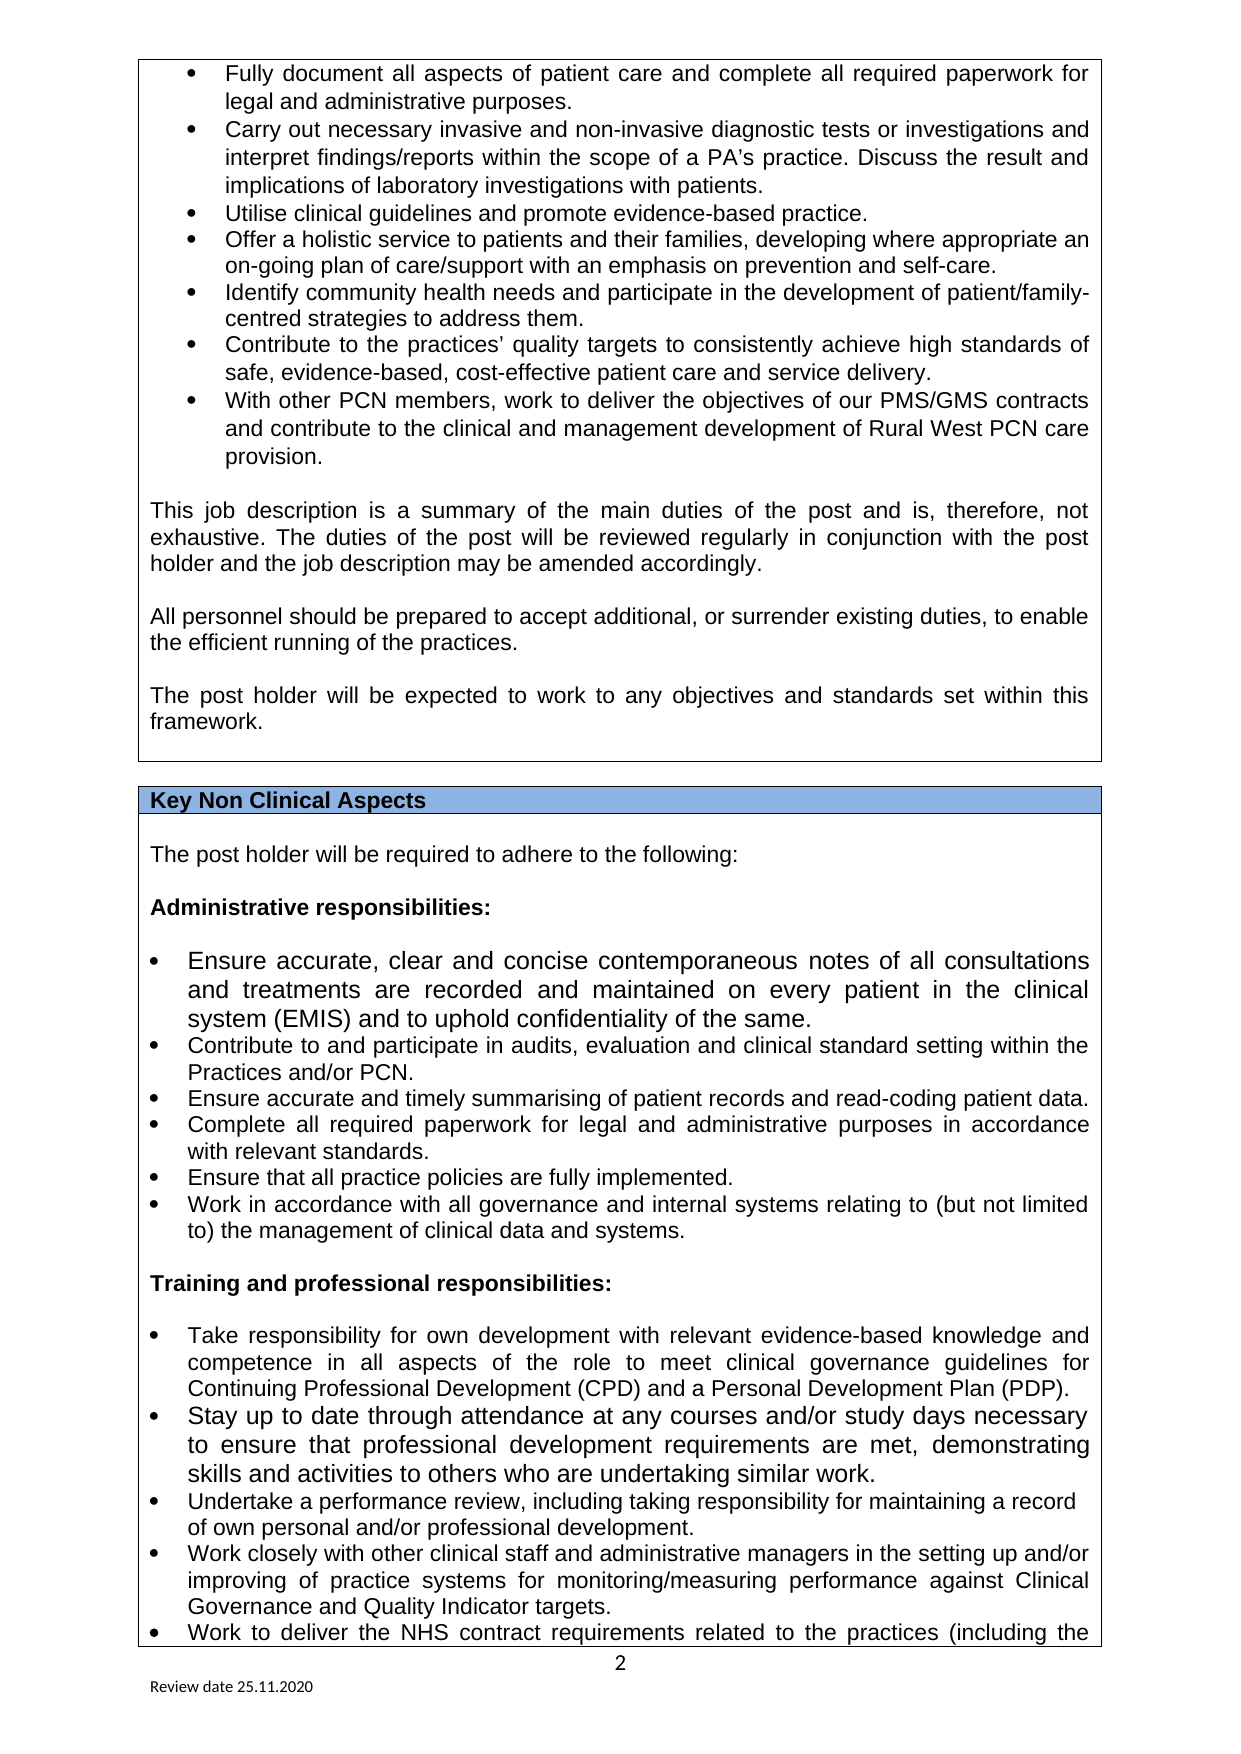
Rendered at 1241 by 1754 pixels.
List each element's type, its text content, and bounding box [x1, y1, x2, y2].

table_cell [139, 60, 1101, 761]
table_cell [139, 814, 1101, 1646]
table_header Key Non Clinical Aspects [139, 787, 1101, 813]
